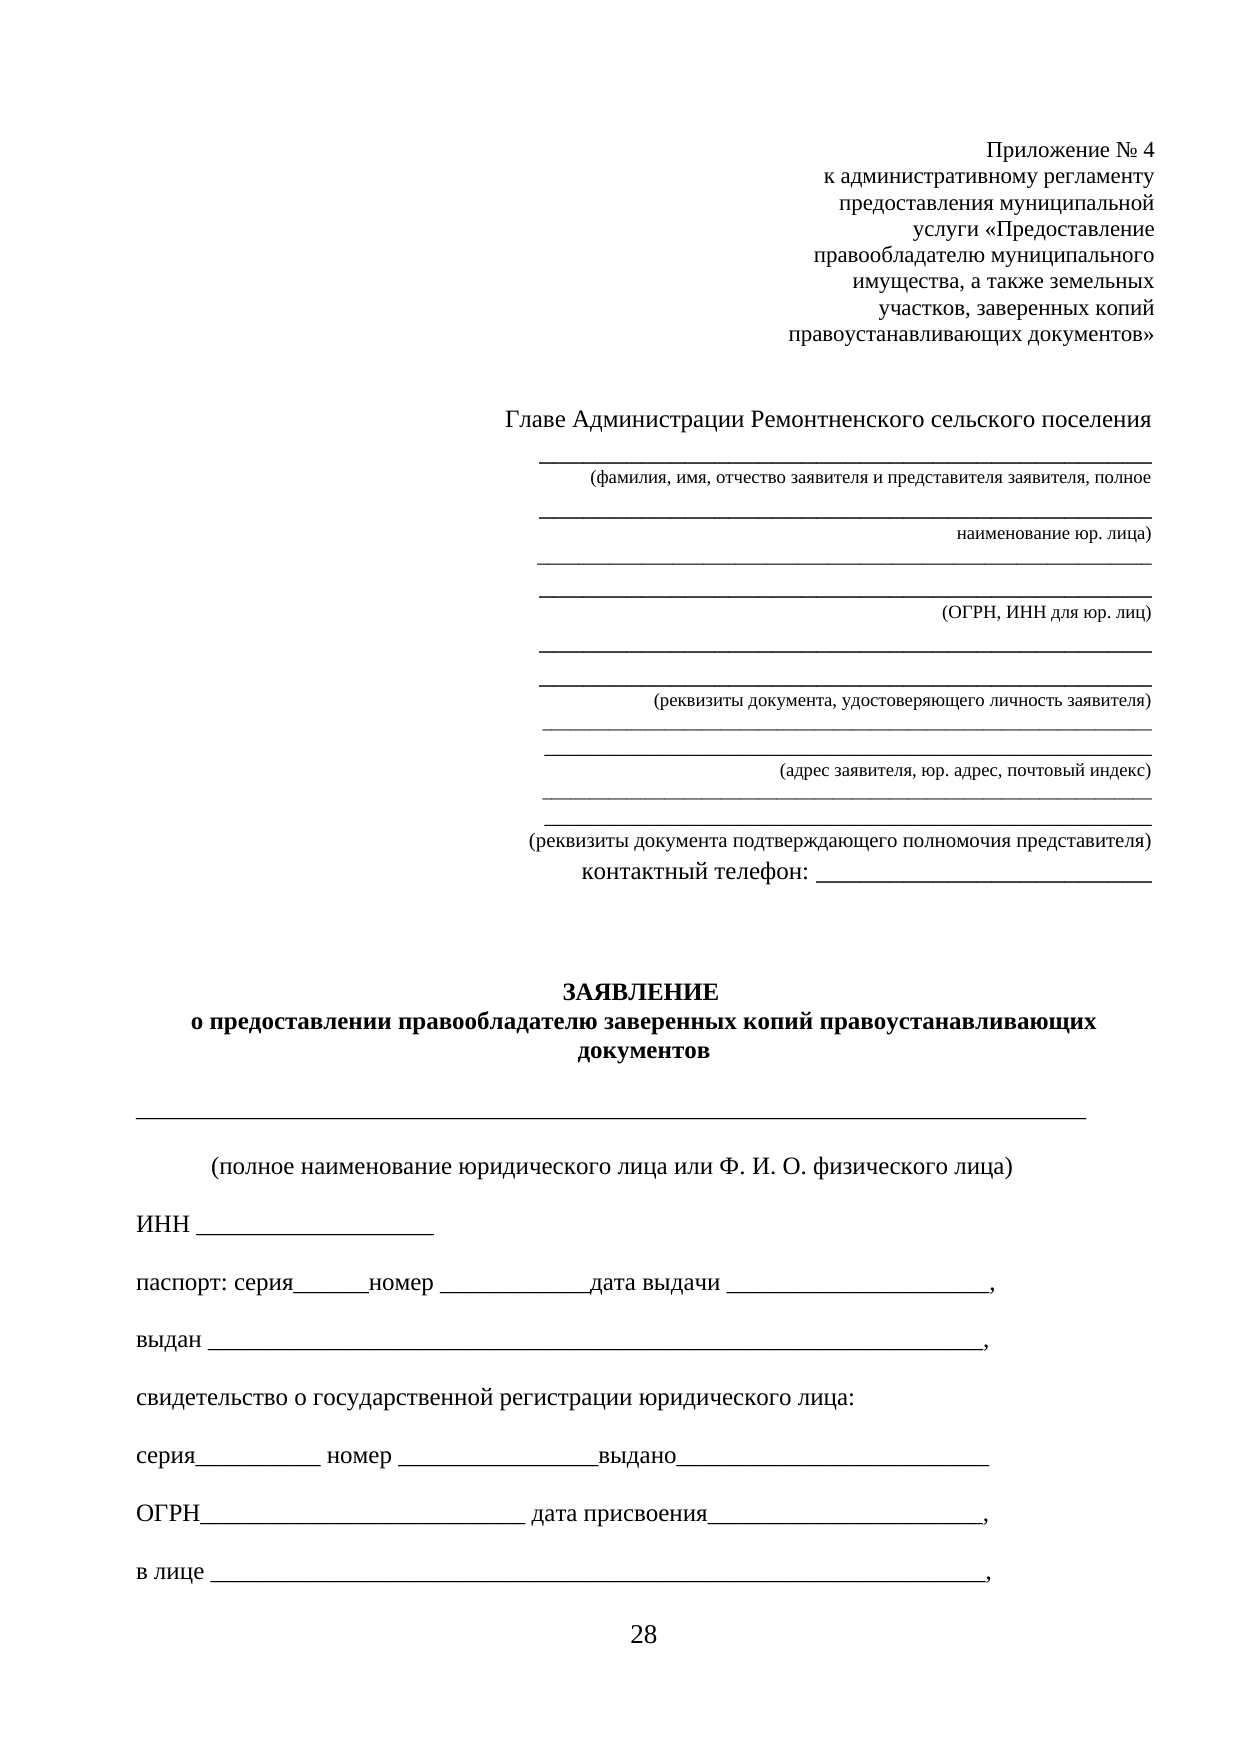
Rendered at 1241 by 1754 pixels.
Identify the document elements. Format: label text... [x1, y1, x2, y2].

text свидетельство о государственной регистрации юридического лица: [136, 1382, 1152, 1411]
title Приложение № 4 [786, 136, 1155, 162]
text __________________________________________ [151, 656, 1152, 689]
text ОГРН__________________________ дата присвоения______________________, [136, 1498, 1152, 1527]
text Главе Администрации Ремонтненского сельского поселения [151, 404, 1152, 433]
text выдан ______________________________________________________________, [136, 1324, 1152, 1353]
text __________________________________________ (фамилия, имя, отчество заявителя и представителя заявителя, полное [151, 433, 1152, 488]
text _____________________________________________________ [151, 802, 1152, 828]
text __________________________________________ [151, 622, 1152, 656]
text наименование юр. лица) [151, 522, 1152, 543]
text ЗАЯВЛЕНИЕ о предоставлении правообладателю заверенных копий правоустанавливающих документов [136, 977, 1152, 1064]
text в лице ______________________________________________________________, [136, 1556, 1152, 1585]
text _________________________________________________________________ [151, 711, 1152, 732]
text (ОГРН, ИНН для юр. лиц) [151, 601, 1152, 622]
text серия__________ номер ________________выдано_________________________ [136, 1440, 1152, 1469]
text контактный телефон: _______________________ [151, 852, 1152, 886]
title к административному регламенту [786, 162, 1155, 188]
text ИНН ___________________ [136, 1209, 1152, 1237]
text паспорт: серия______номер ____________дата выдачи _____________________, [136, 1267, 1152, 1295]
text (полное наименование юридического лица или Ф. И. О. физического лица) [136, 1151, 1152, 1179]
text (реквизиты документа подтверждающего полномочия представителя) [151, 828, 1152, 852]
text ____________________________________________________________________________ [136, 1093, 1152, 1122]
text предоставления муниципальной услуги «Предоставление правообладателю муниципального имущества, а также земельных участков, заверенных копий правоустанавливающих документов» [786, 188, 1155, 347]
text (адрес заявителя, юр. адрес, почтовый индекс) [151, 759, 1152, 780]
text __________________________________________ [151, 488, 1152, 522]
text (реквизиты документа, удостоверяющего личность заявителя) [151, 689, 1152, 711]
text __________________________________________ [151, 567, 1152, 601]
text ___________________________________________________________ [151, 543, 1152, 567]
text _____________________________________________________ [151, 732, 1152, 759]
text _________________________________________________________________ [151, 780, 1152, 802]
